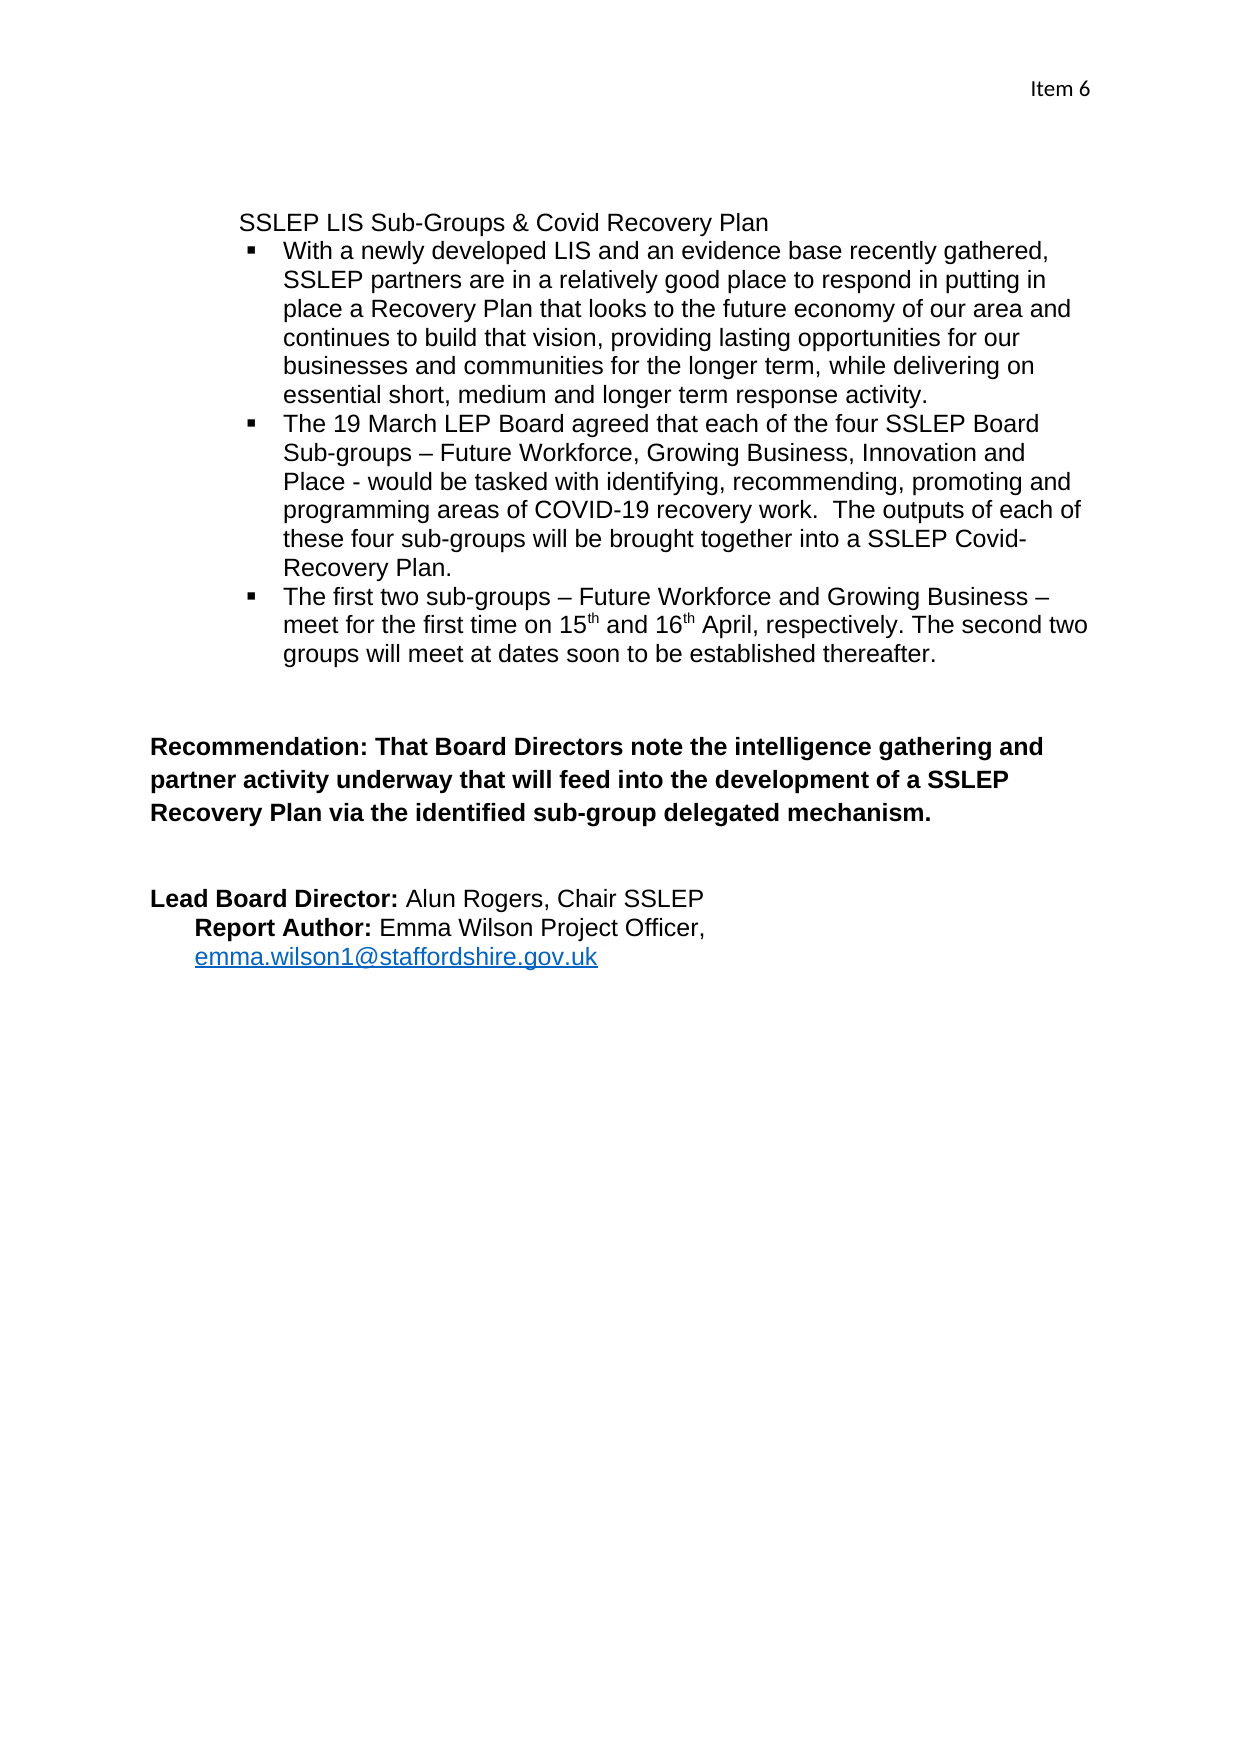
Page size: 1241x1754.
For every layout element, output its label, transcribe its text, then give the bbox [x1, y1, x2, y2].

list The 19 March LEP Board agreed that each of the four SSLEP Board Sub-groups – Future Workforce, Growing Business, Innovation and Place - would be tasked with identifying, recommending, promoting and programming areas of COVID-19 recovery work. The outputs of each of these four sub-groups will be brought together into a SSLEP Covid-Recovery Plan. [245, 409, 1090, 581]
list Recommendation: That Board Directors note the intelligence gathering and partner activity underway that will feed into the development of a SSLEP Recovery Plan via the identified sub-group delegated mechanism. [150, 732, 1090, 827]
text Lead Board Director: Alun Rogers, Chair SSLEP [150, 884, 1090, 913]
list The first two sub-groups – Future Workforce and Growing Business – meet for the first time on 15th and 16th April, respectively. The second two groups will meet at dates soon to be established thereafter. [245, 581, 1090, 668]
list With a newly developed LIS and an evidence base recently gathered, SSLEP partners are in a relatively good place to respond in putting in place a Recovery Plan that looks to the future economy of our area and continues to build that vision, providing lasting opportunities for our businesses and communities for the longer term, while delivering on essential short, medium and longer term response activity. [245, 236, 1090, 409]
text Report Author: Emma Wilson Project Officer, emma.wilson1@staffordshire.gov.uk [194, 913, 1090, 970]
list SSLEP LIS Sub-Groups & Covid Recovery Plan [239, 207, 1090, 236]
